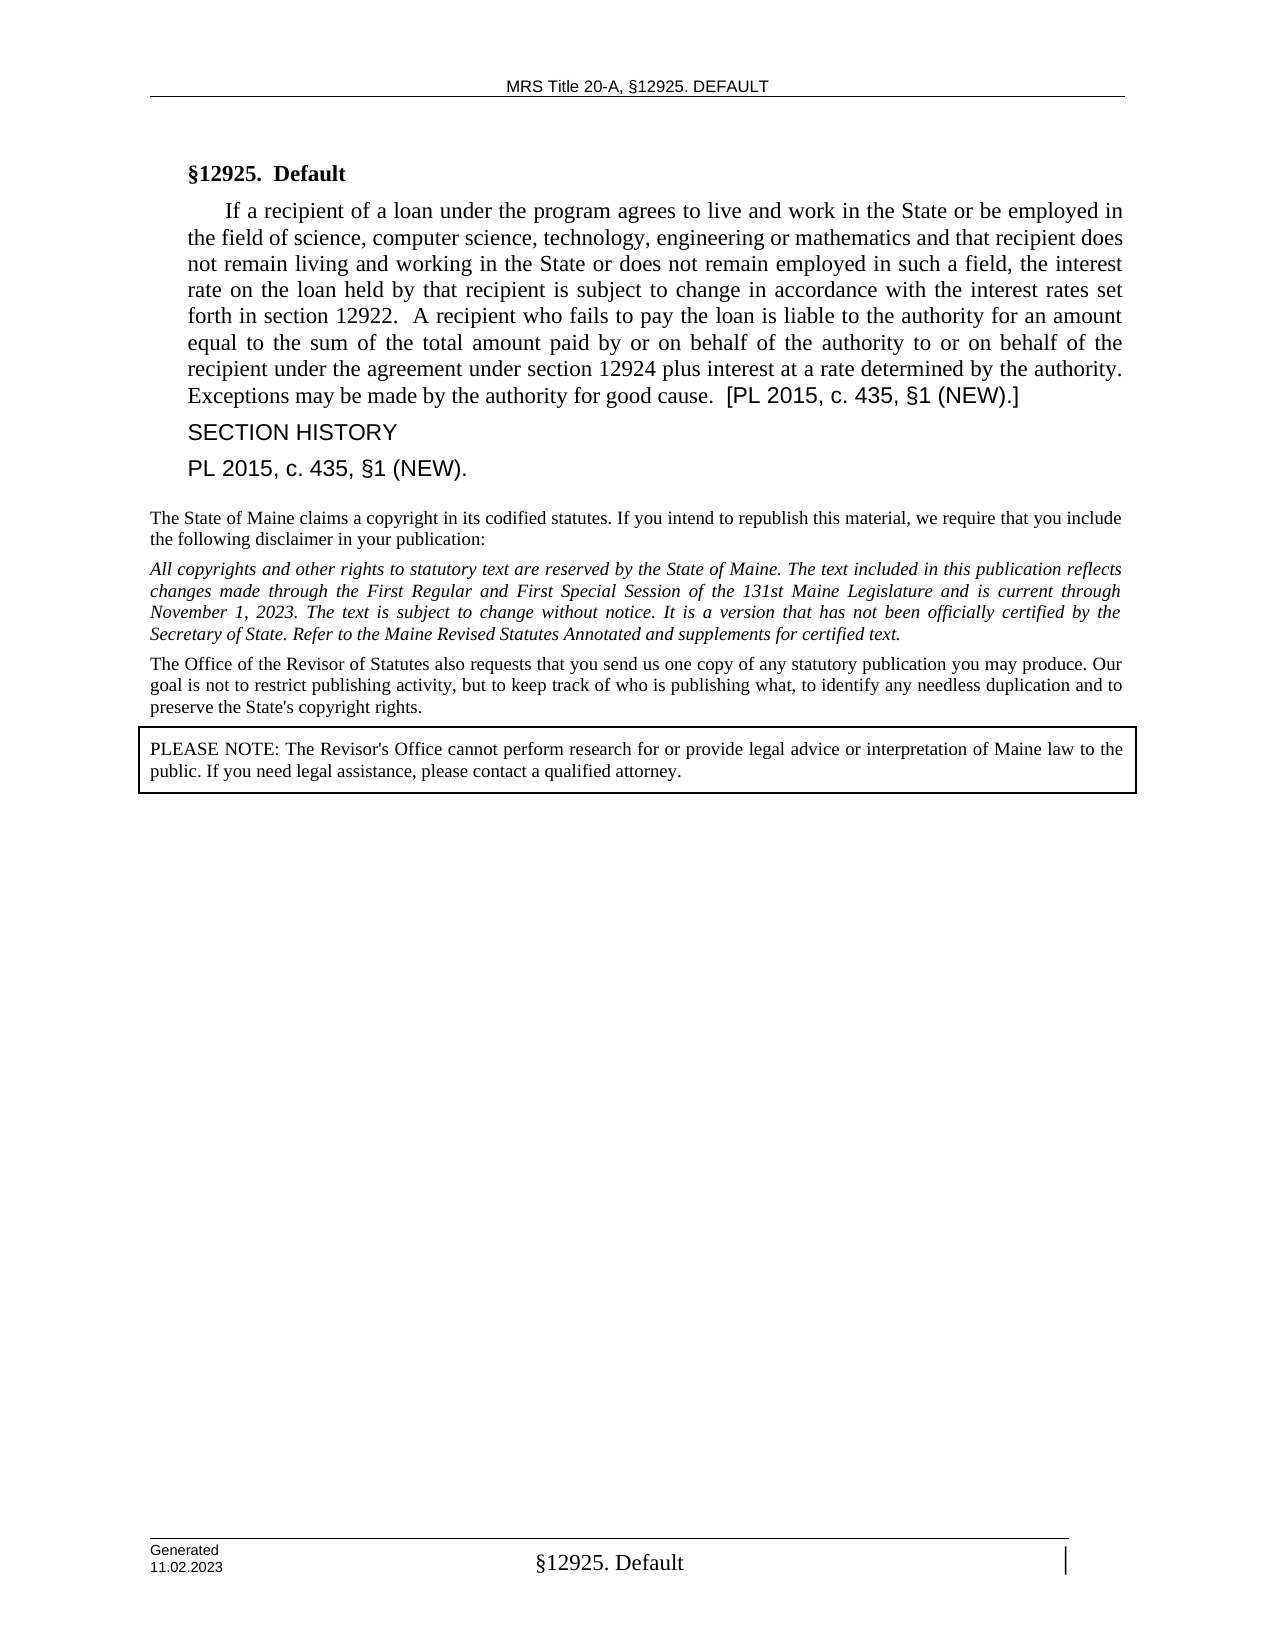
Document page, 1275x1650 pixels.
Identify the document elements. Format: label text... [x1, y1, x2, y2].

text The Office of the Revisor of Statutes also requests that you send us one copy of any statutory publication you may produce. Our goal is not to restrict publishing activity, but to keep track of who is publishing what, to identify any needless duplication and to preserve the State's copyright rights. [150, 653, 1125, 717]
text The State of Maine claims a copyright in its codified statutes. If you intend to republish this material, we require that you include the following disclaimer in your publication: [150, 507, 1125, 550]
text If a recipient of a loan under the program agrees to live and work in the State or be employed in the field of science, computer science, technology, engineering or mathematics and that recipient does not remain living and working in the State or does not remain employed in such a field, the interest rate on the loan held by that recipient is subject to change in accordance with the interest rates set forth in section 12922. A recipient who fails to pay the loan is liable to the authority for an amount equal to the sum of the total amount paid by or on behalf of the authority to or on behalf of the recipient under the agreement under section 12924 plus interest at a rate determined by the authority. Exceptions may be made by the authority for good cause. [PL 2015, c. 435, §1 (NEW).] [187, 197, 1125, 408]
text PLEASE NOTE: The Revisor's Office cannot perform research for or provide legal advice or interpretation of Maine law to the public. If you need legal assistance, please contact a qualified attorney. [140, 728, 1135, 792]
text §12925. Default [187, 160, 1125, 187]
text SECTION HISTORY [187, 418, 1125, 445]
text PL 2015, c. 435, §1 (NEW). [187, 455, 1125, 482]
text All copyrights and other rights to statutory text are reserved by the State of Maine. The text included in this publication reflects changes made through the First Regular and First Special Session of the 131st Maine Legislature and is current through November 1, 2023 . The text is subject to change without notice. It is a version that has not been officially certified by the Secretary of State. Refer to the Maine Revised Statutes Annotated and supplements for certified text. [150, 558, 1125, 644]
